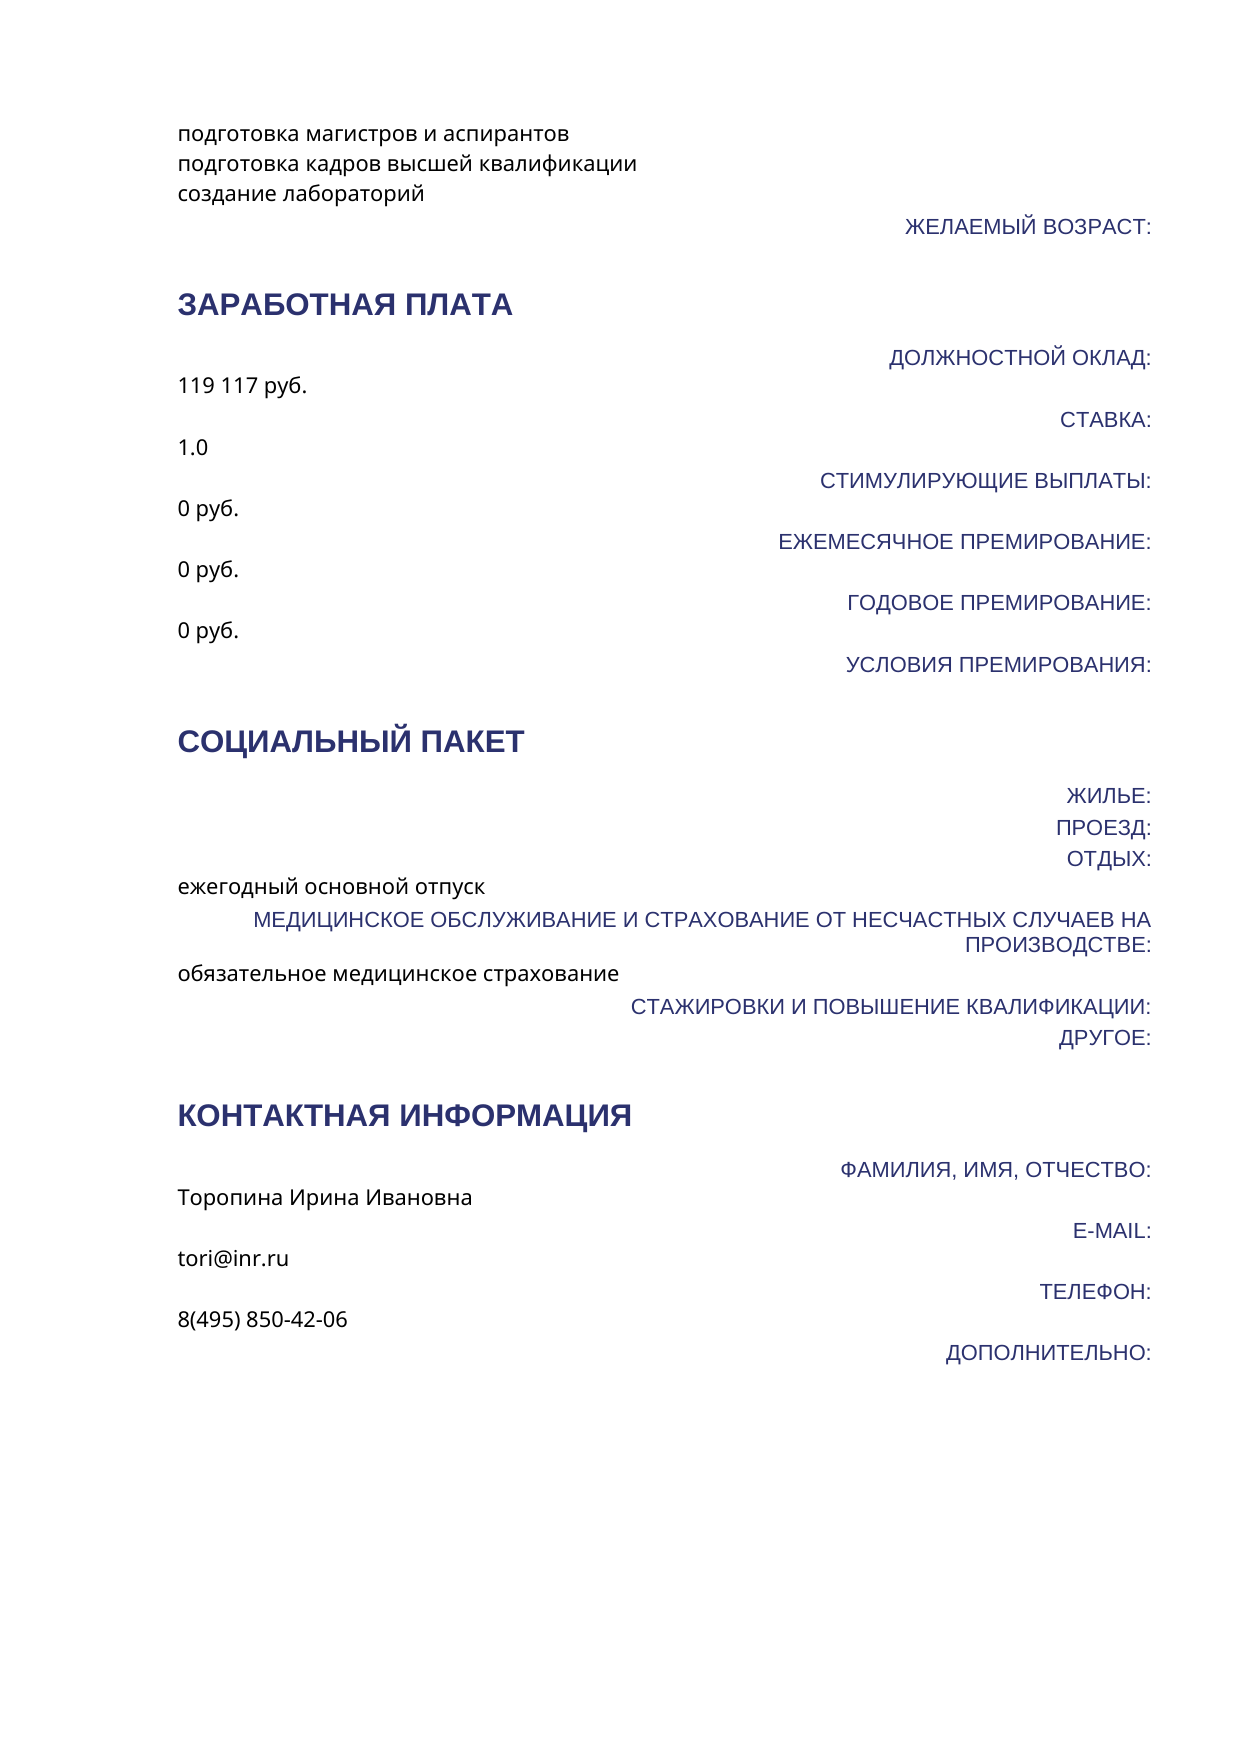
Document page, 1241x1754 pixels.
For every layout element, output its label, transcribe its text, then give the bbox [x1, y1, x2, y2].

text ПРОЕЗД: [177, 814, 1152, 839]
text E-MAIL: [177, 1218, 1152, 1243]
text ДОЛЖНОСТНОЙ ОКЛАД: [177, 345, 1152, 370]
text СТАЖИРОВКИ И ПОВЫШЕНИЕ КВАЛИФИКАЦИИ: [177, 993, 1152, 1019]
text подготовка магистров и аспирантов подготовка кадров высшей квалификации создание лабораторий [177, 118, 1152, 207]
text 0 руб. [177, 615, 1152, 645]
text ежегодный основной отпуск [177, 871, 1152, 901]
text УСЛОВИЯ ПРЕМИРОВАНИЯ: [177, 651, 1152, 677]
text Торопина Ирина Ивановна [177, 1182, 1152, 1211]
text ЕЖЕМЕСЯЧНОЕ ПРЕМИРОВАНИЕ: [177, 529, 1152, 554]
text СОЦИАЛЬНЫЙ ПАКЕТ [177, 723, 1152, 759]
text ДРУГОЕ: [177, 1025, 1152, 1050]
text 0 руб. [177, 493, 1152, 523]
text СТИМУЛИРУЮЩИЕ ВЫПЛАТЫ: [177, 468, 1152, 493]
text 0 руб. [177, 554, 1152, 584]
text tori@inr.ru [177, 1243, 1152, 1273]
text ТЕЛЕФОН: [177, 1279, 1152, 1304]
text 8(495) 850-42-06 [177, 1304, 1152, 1334]
text обязательное медицинское страхование [177, 957, 1152, 987]
text 1.0 [177, 432, 1152, 461]
text ЖЕЛАЕМЫЙ ВОЗРАСТ: [177, 214, 1152, 239]
text КОНТАКТНАЯ ИНФОРМАЦИЯ [177, 1097, 1152, 1133]
text ОТДЫХ: [177, 846, 1152, 871]
text ГОДОВОЕ ПРЕМИРОВАНИЕ: [177, 590, 1152, 615]
text ЗАРАБОТНАЯ ПЛАТА [177, 286, 1152, 322]
text МЕДИЦИНСКОЕ ОБСЛУЖИВАНИЕ И СТРАХОВАНИЕ ОТ НЕСЧАСТНЫХ СЛУЧАЕВ НА ПРОИЗВОДСТВЕ: [177, 907, 1152, 957]
text ЖИЛЬЕ: [177, 783, 1152, 808]
text СТАВКА: [177, 406, 1152, 432]
text 119 117 руб. [177, 370, 1152, 400]
text ДОПОЛНИТЕЛЬНО: [177, 1340, 1152, 1365]
text ФАМИЛИЯ, ИМЯ, ОТЧЕСТВО: [177, 1156, 1152, 1182]
